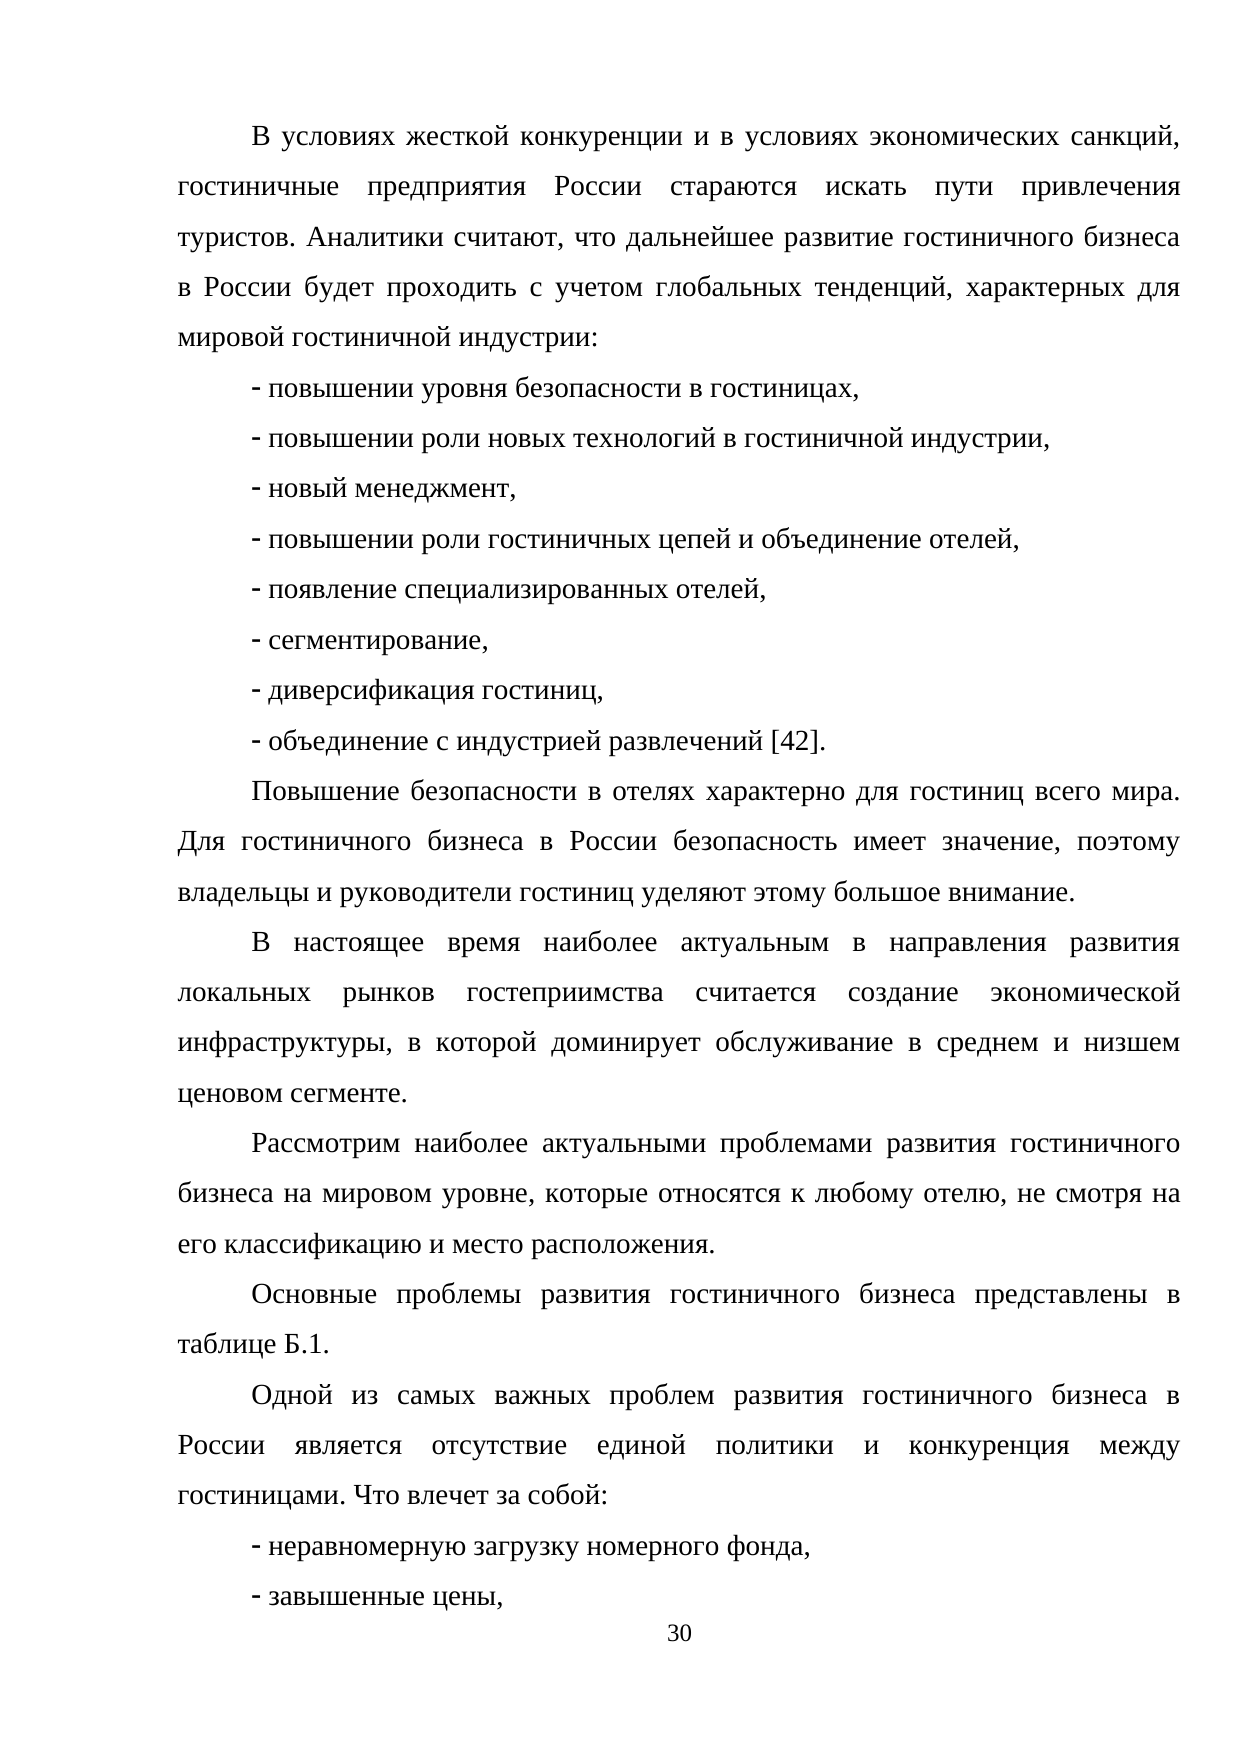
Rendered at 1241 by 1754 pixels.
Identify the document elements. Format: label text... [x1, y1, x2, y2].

text неравномерную загрузку номерного фонда, [177, 1528, 1181, 1561]
text повышении роли гостиничных цепей и объединение отелей, [177, 521, 1181, 554]
text повышении роли новых технологий в гостиничной индустрии, [177, 420, 1181, 454]
text Рассмотрим наиболее актуальными проблемами развития гостиничного бизнеса на мировом уровне, которые относятся к любому отелю, не смотря на его классификацию и место расположения. [177, 1125, 1181, 1259]
text В условиях жесткой конкуренции и в условиях экономических санкций, гостиничные предприятия России стараются искать пути привлечения туристов. Аналитики считают, что дальнейшее развитие гостиничного бизнеса в России будет проходить с учетом глобальных тенденций, характерных для мировой гостиничной индустрии: [177, 118, 1181, 353]
text появление специализированных отелей, [177, 571, 1181, 605]
text В настоящее время наиболее актуальным в направления развития локальных рынков гостеприимства считается создание экономической инфраструктуры, в которой доминирует обслуживание в среднем и низшем ценовом сегменте. [177, 924, 1181, 1108]
text сегментирование, [177, 622, 1181, 655]
text повышении уровня безопасности в гостиницах, [177, 370, 1181, 403]
text объединение с индустрией развлечений [42]. [177, 723, 1181, 756]
text Повышение безопасности в отелях характерно для гостиниц всего мира. Для гостиничного бизнеса в России безопасность имеет значение, поэтому владельцы и руководители гостиниц уделяют этому большое внимание. [177, 773, 1181, 907]
text новый менеджмент, [177, 471, 1181, 504]
text завышенные цены, [177, 1578, 1181, 1612]
text диверсификация гостиниц, [177, 672, 1181, 706]
text Основные проблемы развития гостиничного бизнеса представлены в таблице Б.1. [177, 1276, 1181, 1360]
text Одной из самых важных проблем развития гостиничного бизнеса в России является отсутствие единой политики и конкуренция между гостиницами. Что влечет за собой: [177, 1377, 1181, 1511]
